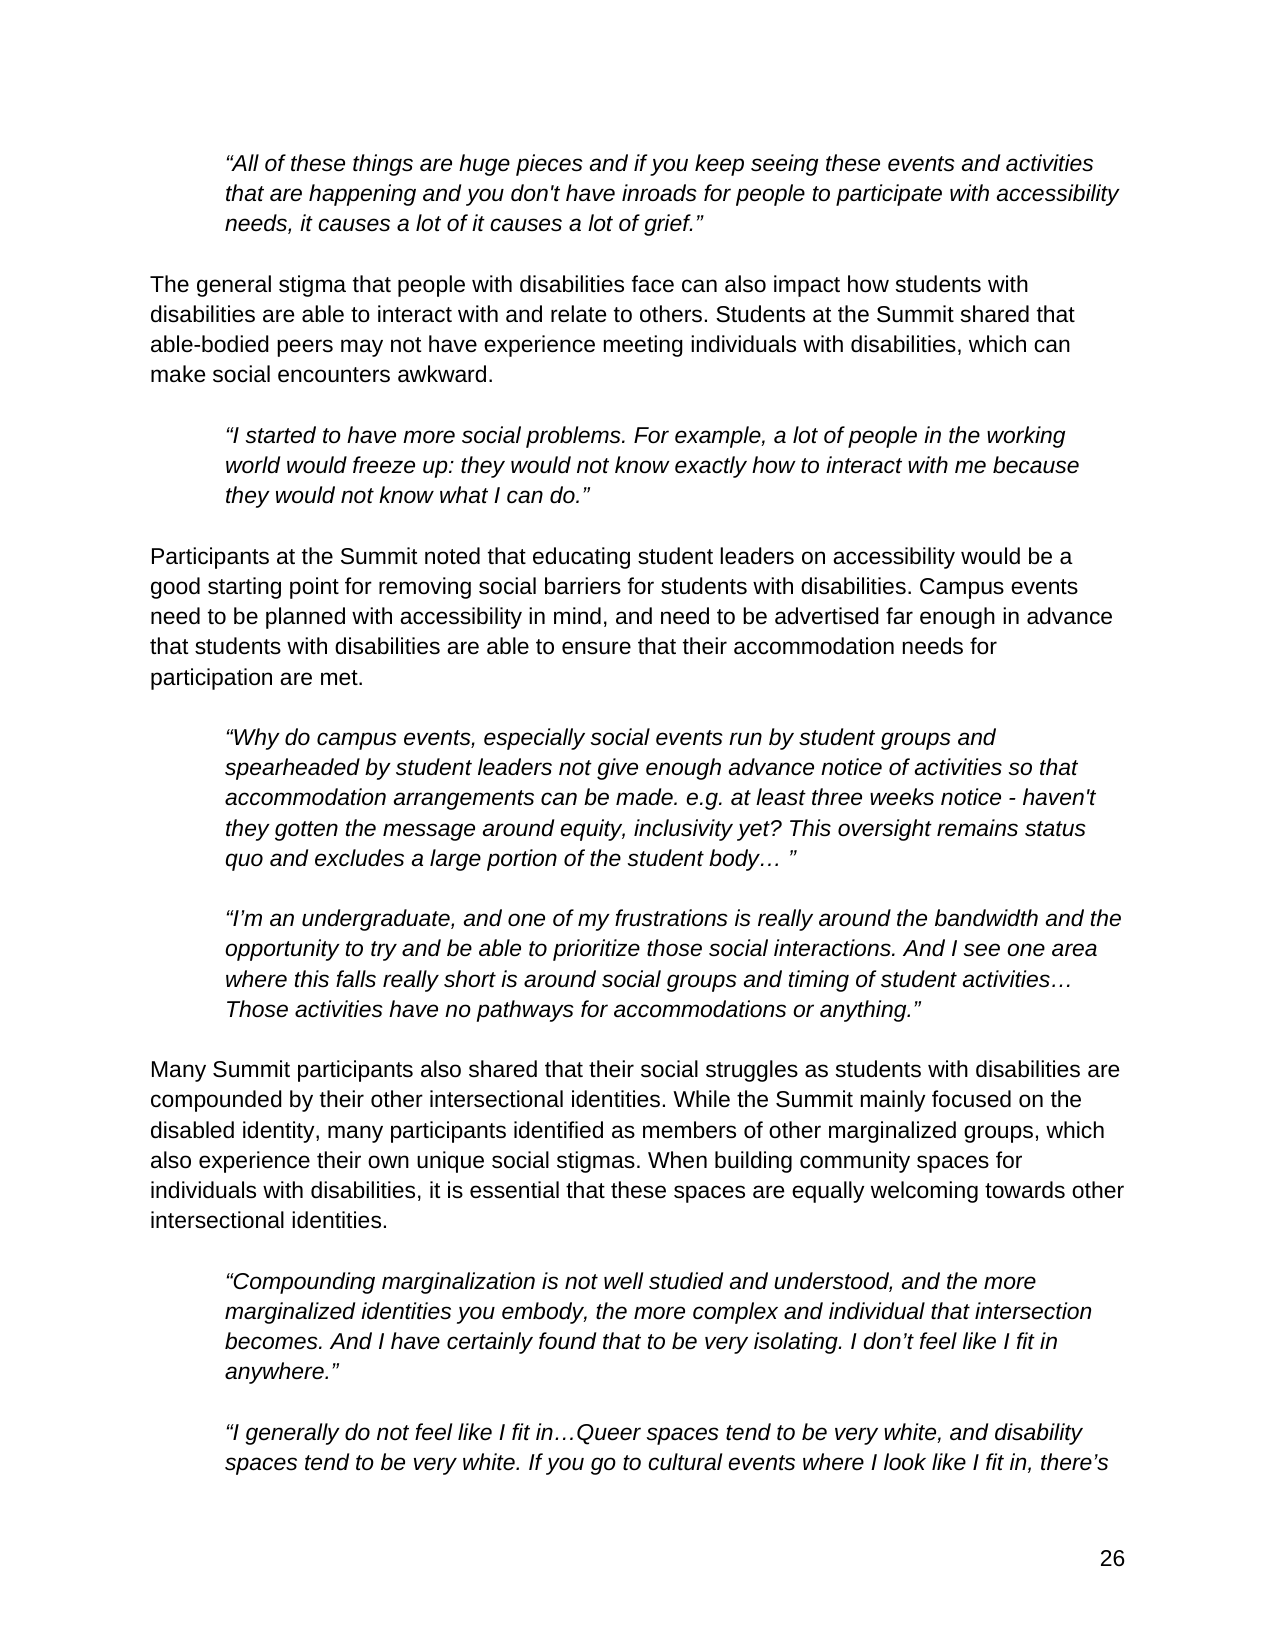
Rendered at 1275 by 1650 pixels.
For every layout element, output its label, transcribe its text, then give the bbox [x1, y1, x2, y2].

text “I’m an undergraduate, and one of my frustrations is really around the bandwidth and the opportunity to try and be able to prioritize those social interactions. And I see one area where this falls really short is around social groups and timing of student activities…Those activities have no pathways for accommodations or anything.” [225, 905, 1125, 1022]
text “I started to have more social problems. For example, a lot of people in the working world would freeze up: they would not know exactly how to interact with me because they would not know what I can do.” [225, 422, 1125, 509]
text “Compounding marginalization is not well studied and understood, and the more marginalized identities you embody, the more complex and individual that intersection becomes. And I have certainly found that to be very isolating. I don’t feel like I fit in anywhere.” [225, 1268, 1125, 1385]
text Many Summit participants also shared that their social struggles as students with disabilities are compounded by their other intersectional identities. While the Summit mainly focused on the disabled identity, many participants identified as members of other marginalized groups, which also experience their own unique social stigmas. When building community spaces for individuals with disabilities, it is essential that these spaces are equally welcoming towards other intersectional identities. [150, 1056, 1125, 1234]
text “All of these things are huge pieces and if you keep seeing these events and activities that are happening and you don't have inroads for people to participate with accessibility needs, it causes a lot of it causes a lot of grief.” [225, 150, 1125, 237]
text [225, 1419, 1125, 1475]
text Participants at the Summit noted that educating student leaders on accessibility would be a good starting point for removing social barriers for students with disabilities. Campus events need to be planned with accessibility in mind, and need to be advertised far enough in advance that students with disabilities are able to ensure that their accommodation needs for participation are met. [150, 543, 1125, 690]
text The general stigma that people with disabilities face can also impact how students with disabilities are able to interact with and relate to others. Students at the Summit shared that able-bodied peers may not have experience meeting individuals with disabilities, which can make social encounters awkward. [150, 271, 1125, 388]
text “Why do campus events, especially social events run by student groups and spearheaded by student leaders not give enough advance notice of activities so that accommodation arrangements can be made. e.g. at least three weeks notice - haven't they gotten the message around equity, inclusivity yet? This oversight remains status quo and excludes a large portion of the student body… ” [225, 724, 1125, 871]
